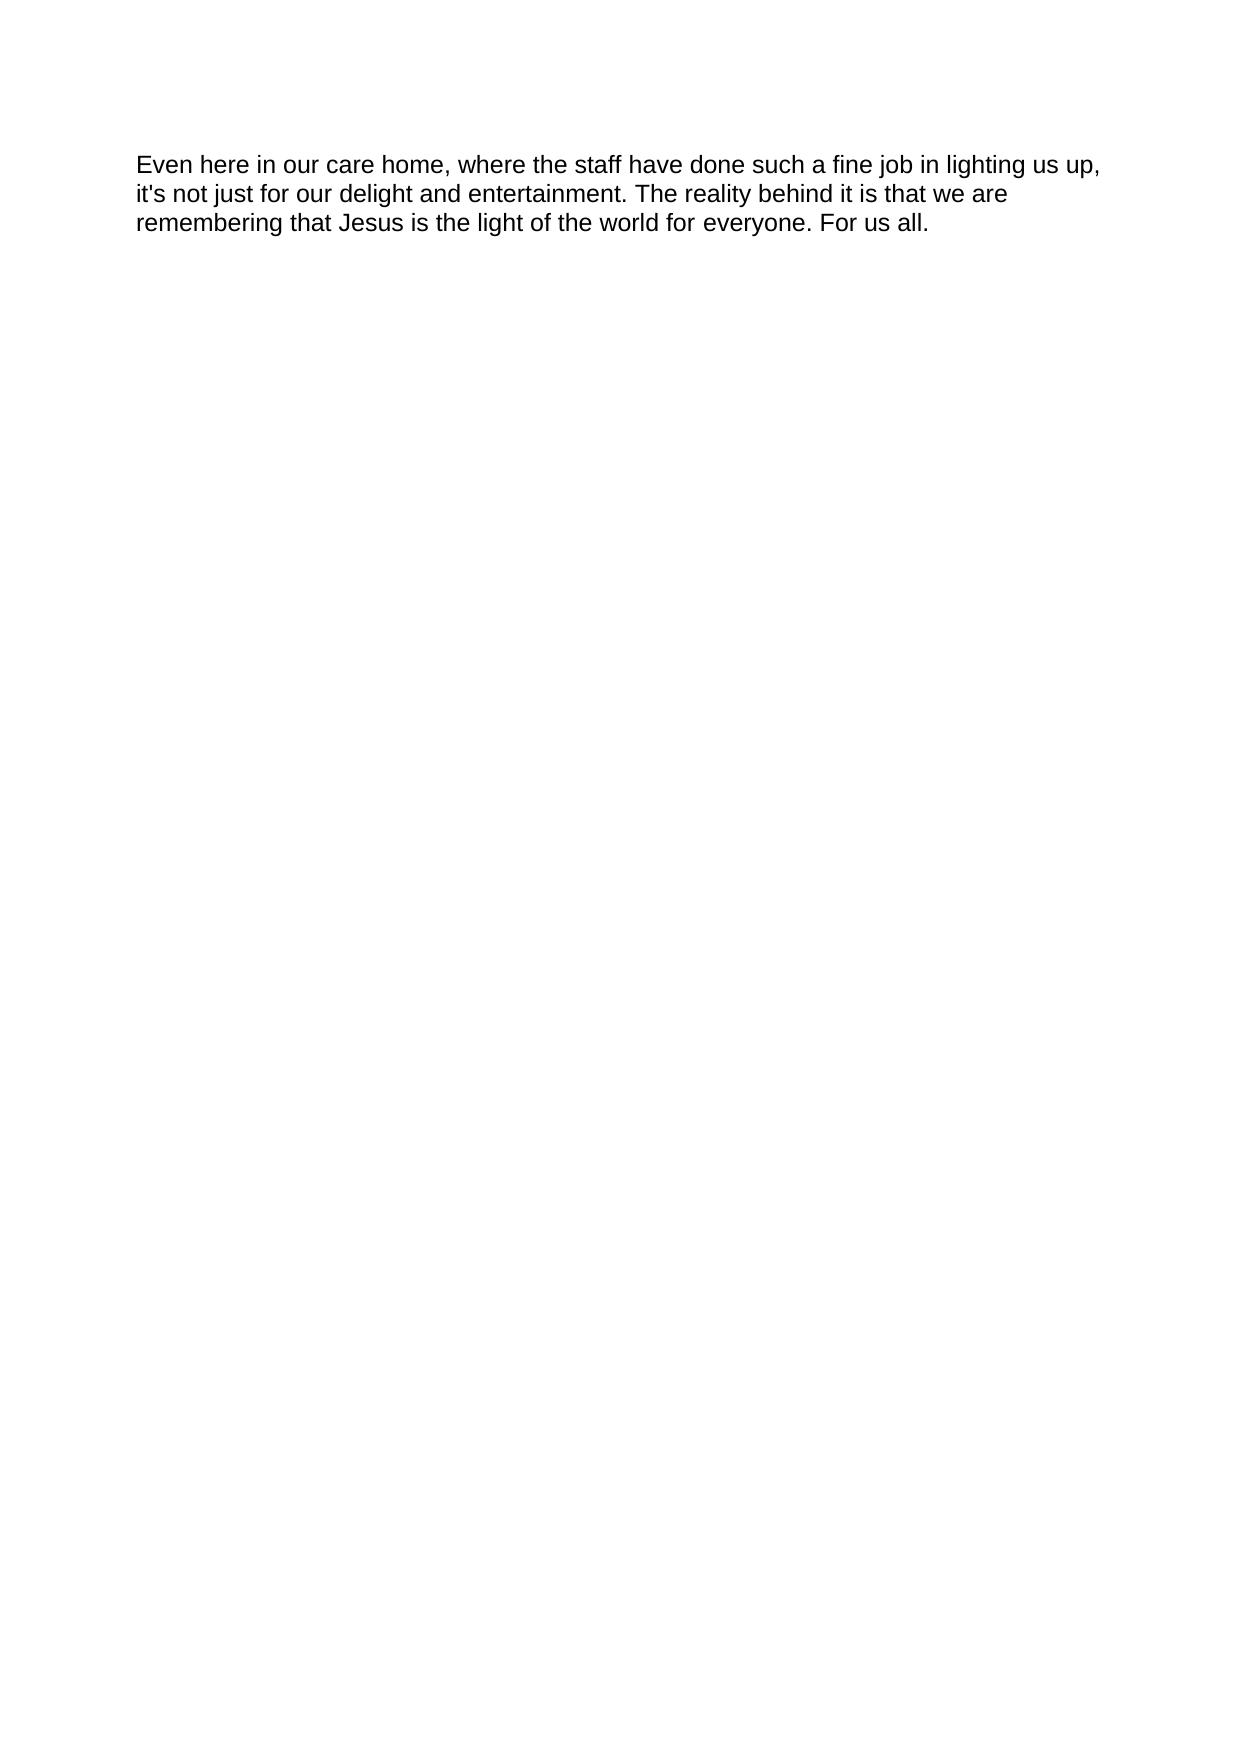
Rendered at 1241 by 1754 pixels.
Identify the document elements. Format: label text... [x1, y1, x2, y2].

text Even here in our care home, where the staff have done such a fine job in lighting us up, it's not just for our delight and entertainment. The reality behind it is that we are remembering that Jesus is the light of the world for everyone. For us all. [136, 150, 1104, 236]
